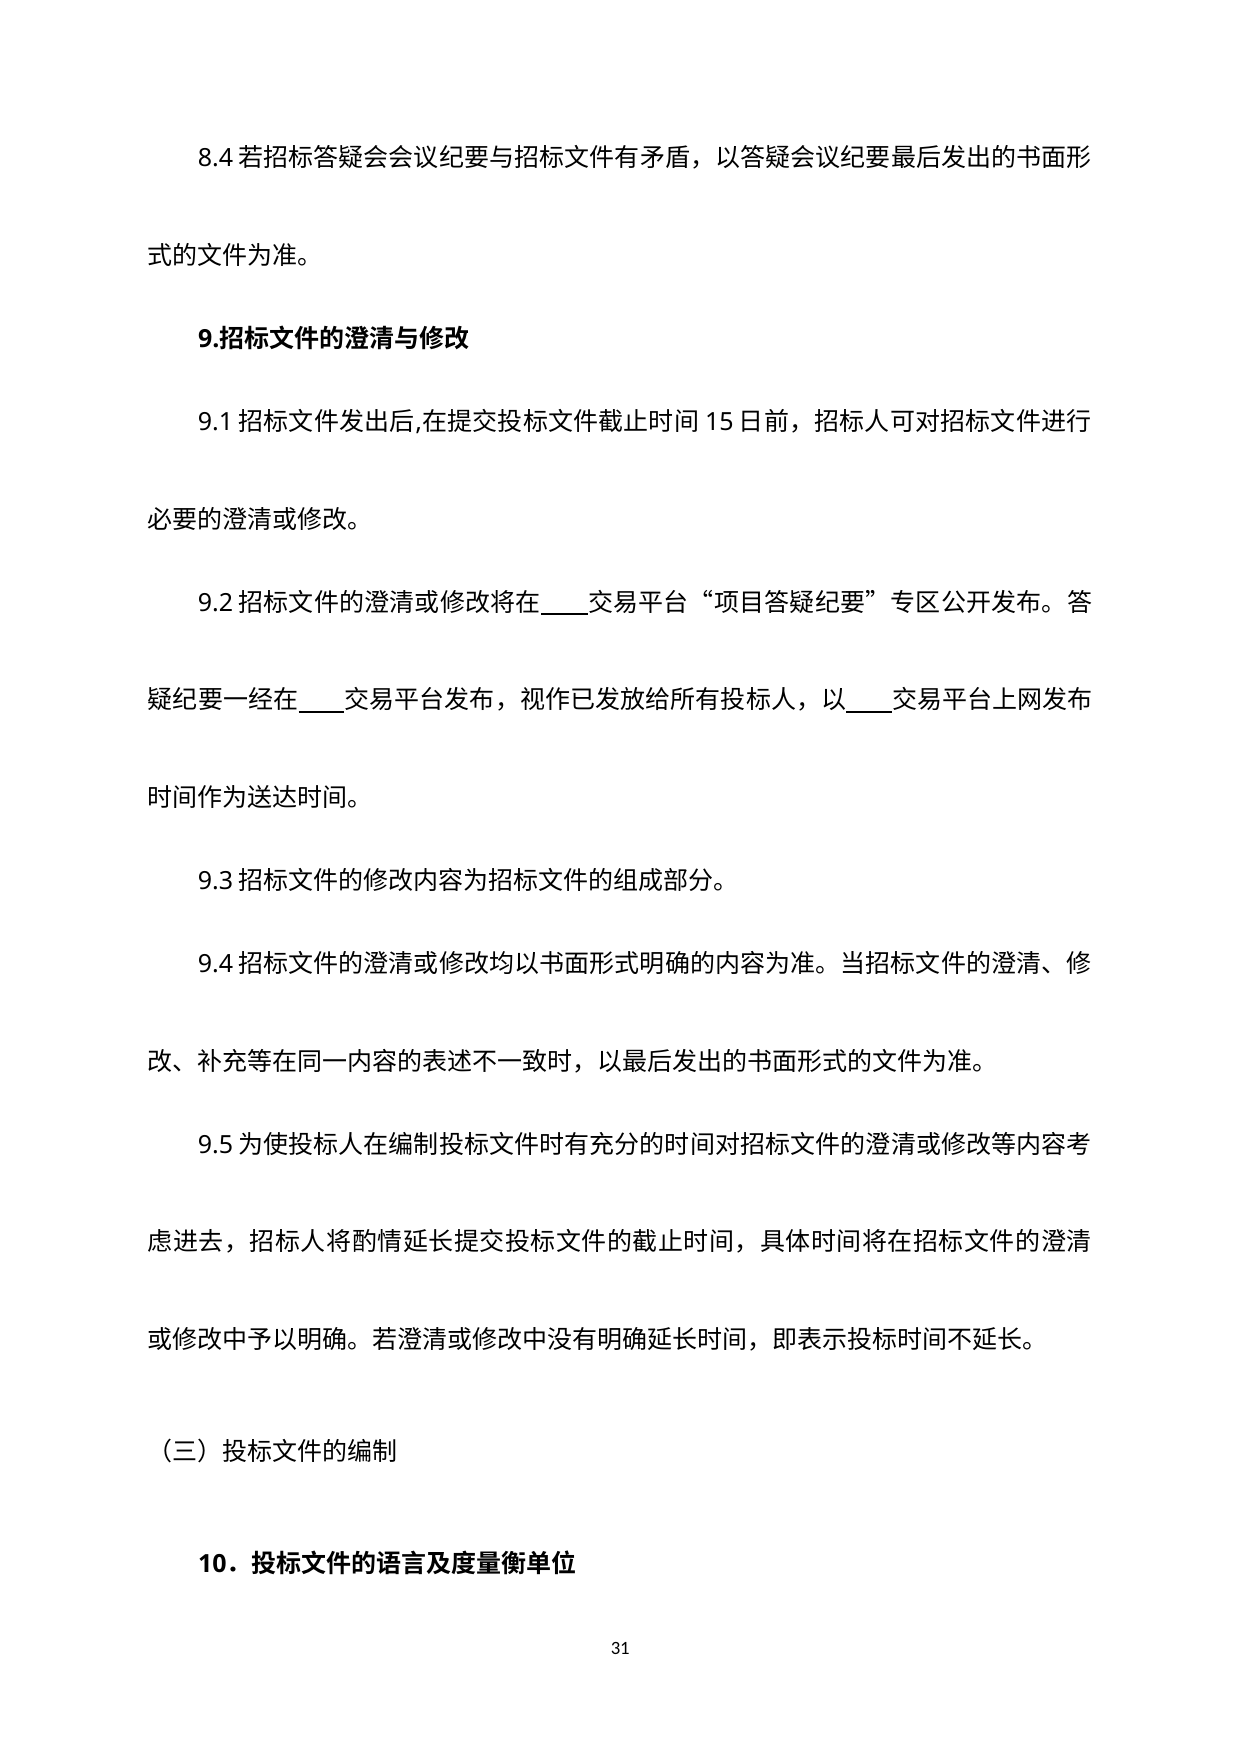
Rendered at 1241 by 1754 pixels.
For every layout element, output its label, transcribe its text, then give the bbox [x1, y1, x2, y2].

text 9.2招标文件的澄清或修改将在 交易平台“项目答疑纪要”专区公开发布。答疑纪要一经在 交易平台发布，视作已发放给所有投标人，以 交易平台上网发布时间作为送达时间。 [148, 568, 1092, 828]
text （三）投标文件的编制 [148, 1417, 1092, 1482]
text 9.招标文件的澄清与修改 [148, 304, 1092, 369]
text 10．投标文件的语言及度量衡单位 [148, 1529, 1092, 1594]
text 9.5为使投标人在编制投标文件时有充分的时间对招标文件的澄清或修改等内容考虑进去，招标人将酌情延长提交投标文件的截止时间，具体时间将在招标文件的澄清或修改中予以明确。若澄清或修改中没有明确延长时间，即表示投标时间不延长。 [148, 1110, 1092, 1370]
text 9.4招标文件的澄清或修改均以书面形式明确的内容为准。当招标文件的澄清、修改、补充等在同一内容的表述不一致时，以最后发出的书面形式的文件为准。 [148, 929, 1092, 1092]
text 8.4若招标答疑会会议纪要与招标文件有矛盾，以答疑会议纪要最后发出的书面形式的文件为准。 [148, 123, 1092, 286]
text 9.1招标文件发出后,在提交投标文件截止时间15日前，招标人可对招标文件进行必要的澄清或修改。 [148, 387, 1092, 550]
text 9.3招标文件的修改内容为招标文件的组成部分。 [148, 846, 1092, 911]
